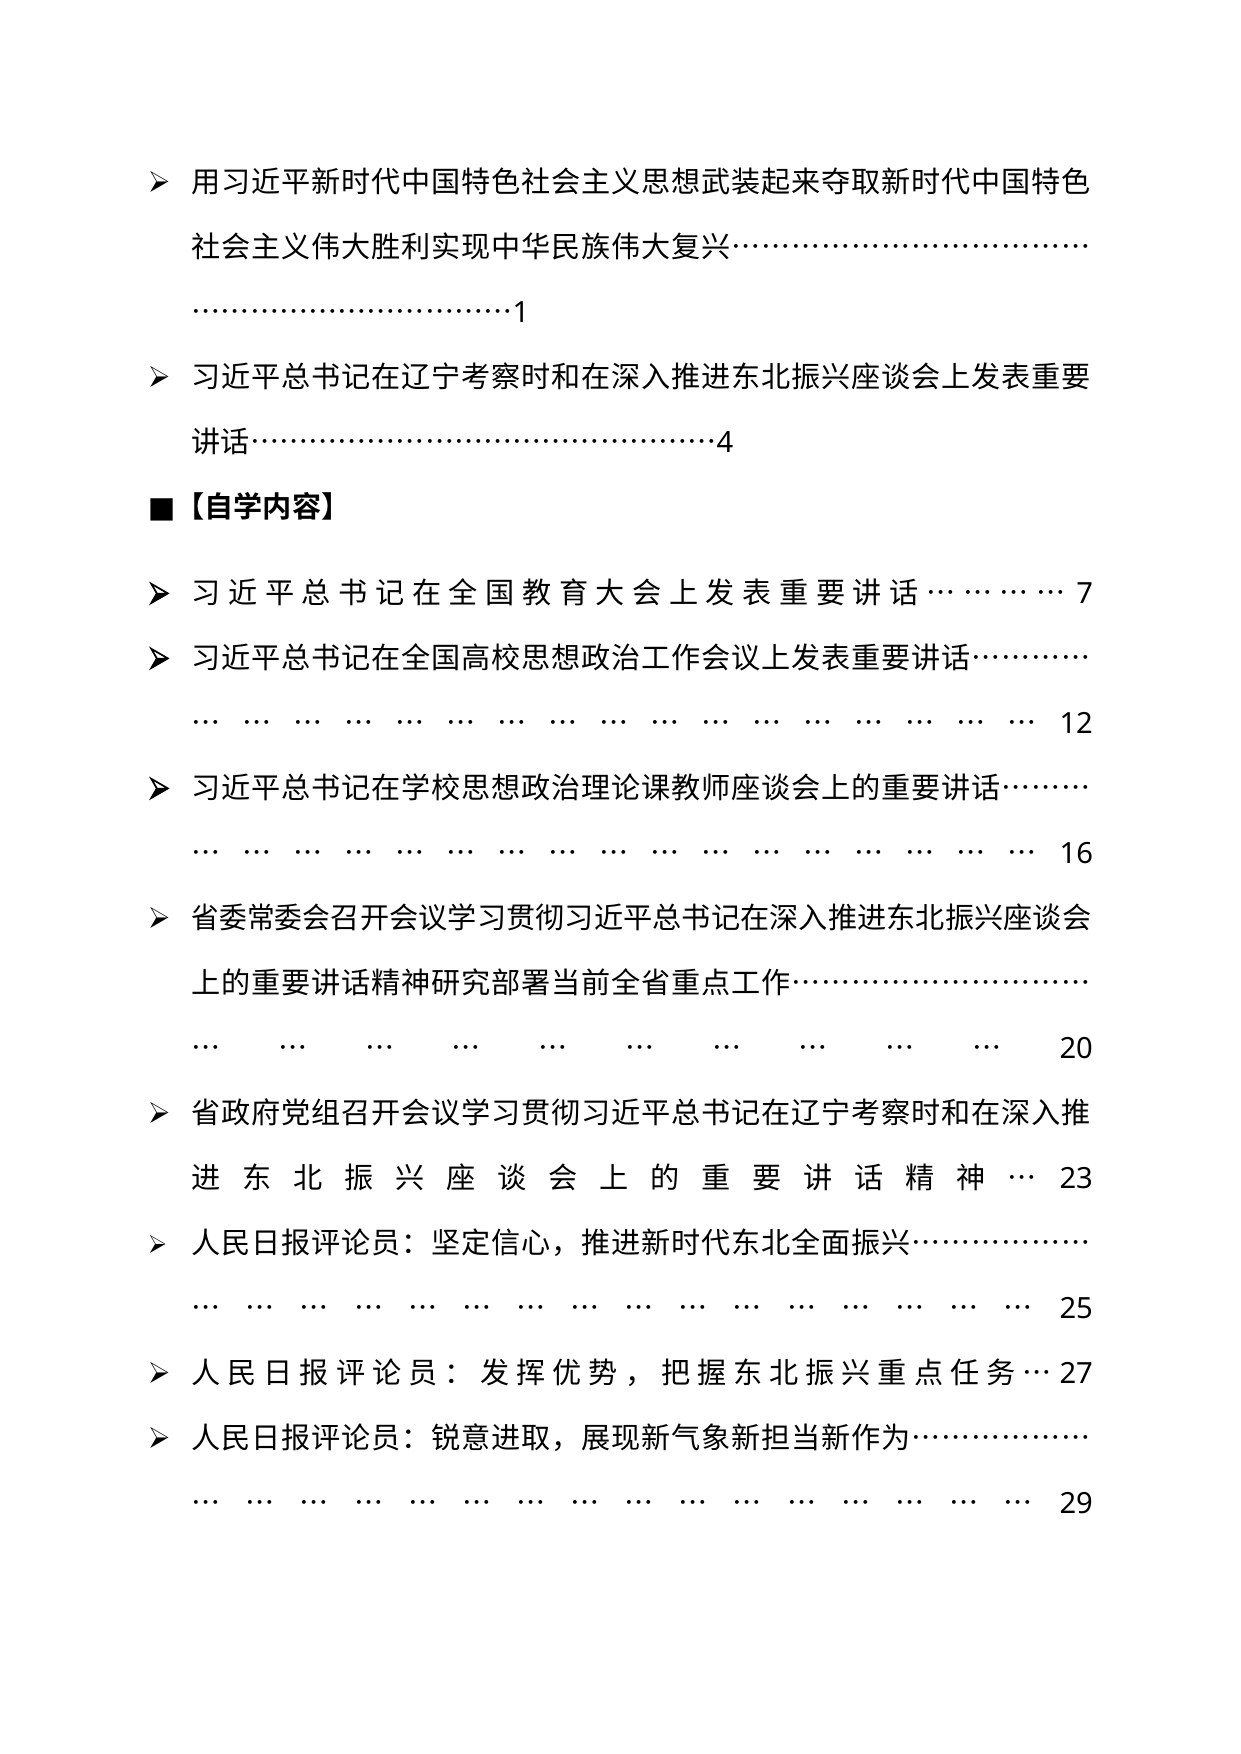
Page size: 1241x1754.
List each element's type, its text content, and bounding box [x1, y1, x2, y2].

subtitle 人民日报评论员：发挥优势，把握东北振兴重点任务…27 [148, 1339, 1093, 1404]
subtitle 人民日报评论员：坚定信心，推进新时代东北全面振兴…………………………………………………………25 [148, 1209, 1093, 1339]
list 习近平总书记在全国高校思想政治工作会议上发表重要讲话………………………………………………………12 [148, 624, 1093, 754]
list 用习近平新时代中国特色社会主义思想武装起来夺取新时代中国特色社会主义伟大胜利实现中华民族伟大复兴……………………………………………………………1 [148, 148, 1093, 343]
list 习近平总书记在学校思想政治理论课教师座谈会上的重要讲话……………………………………………………16 [148, 754, 1093, 884]
list 习近平总书记在辽宁考察时和在深入推进东北振兴座谈会上发表重要讲话…………………………………………4 [148, 343, 1093, 473]
subtitle ■【自学内容】 [148, 473, 1093, 538]
subtitle 人民日报评论员：锐意进取，展现新气象新担当新作为…………………………………………………………29 [148, 1404, 1093, 1534]
list 省政府党组召开会议学习贯彻习近平总书记在辽宁考察时和在深入推进东北振兴座谈会上的重要讲话精神…23 [148, 1079, 1093, 1209]
list 省委常委会召开会议学习贯彻习近平总书记在深入推进东北振兴座谈会上的重要讲话精神研究部署当前全省重点工作……………………………………………………20 [148, 884, 1093, 1079]
list 习近平总书记在全国教育大会上发表重要讲话…………7 [148, 559, 1093, 624]
